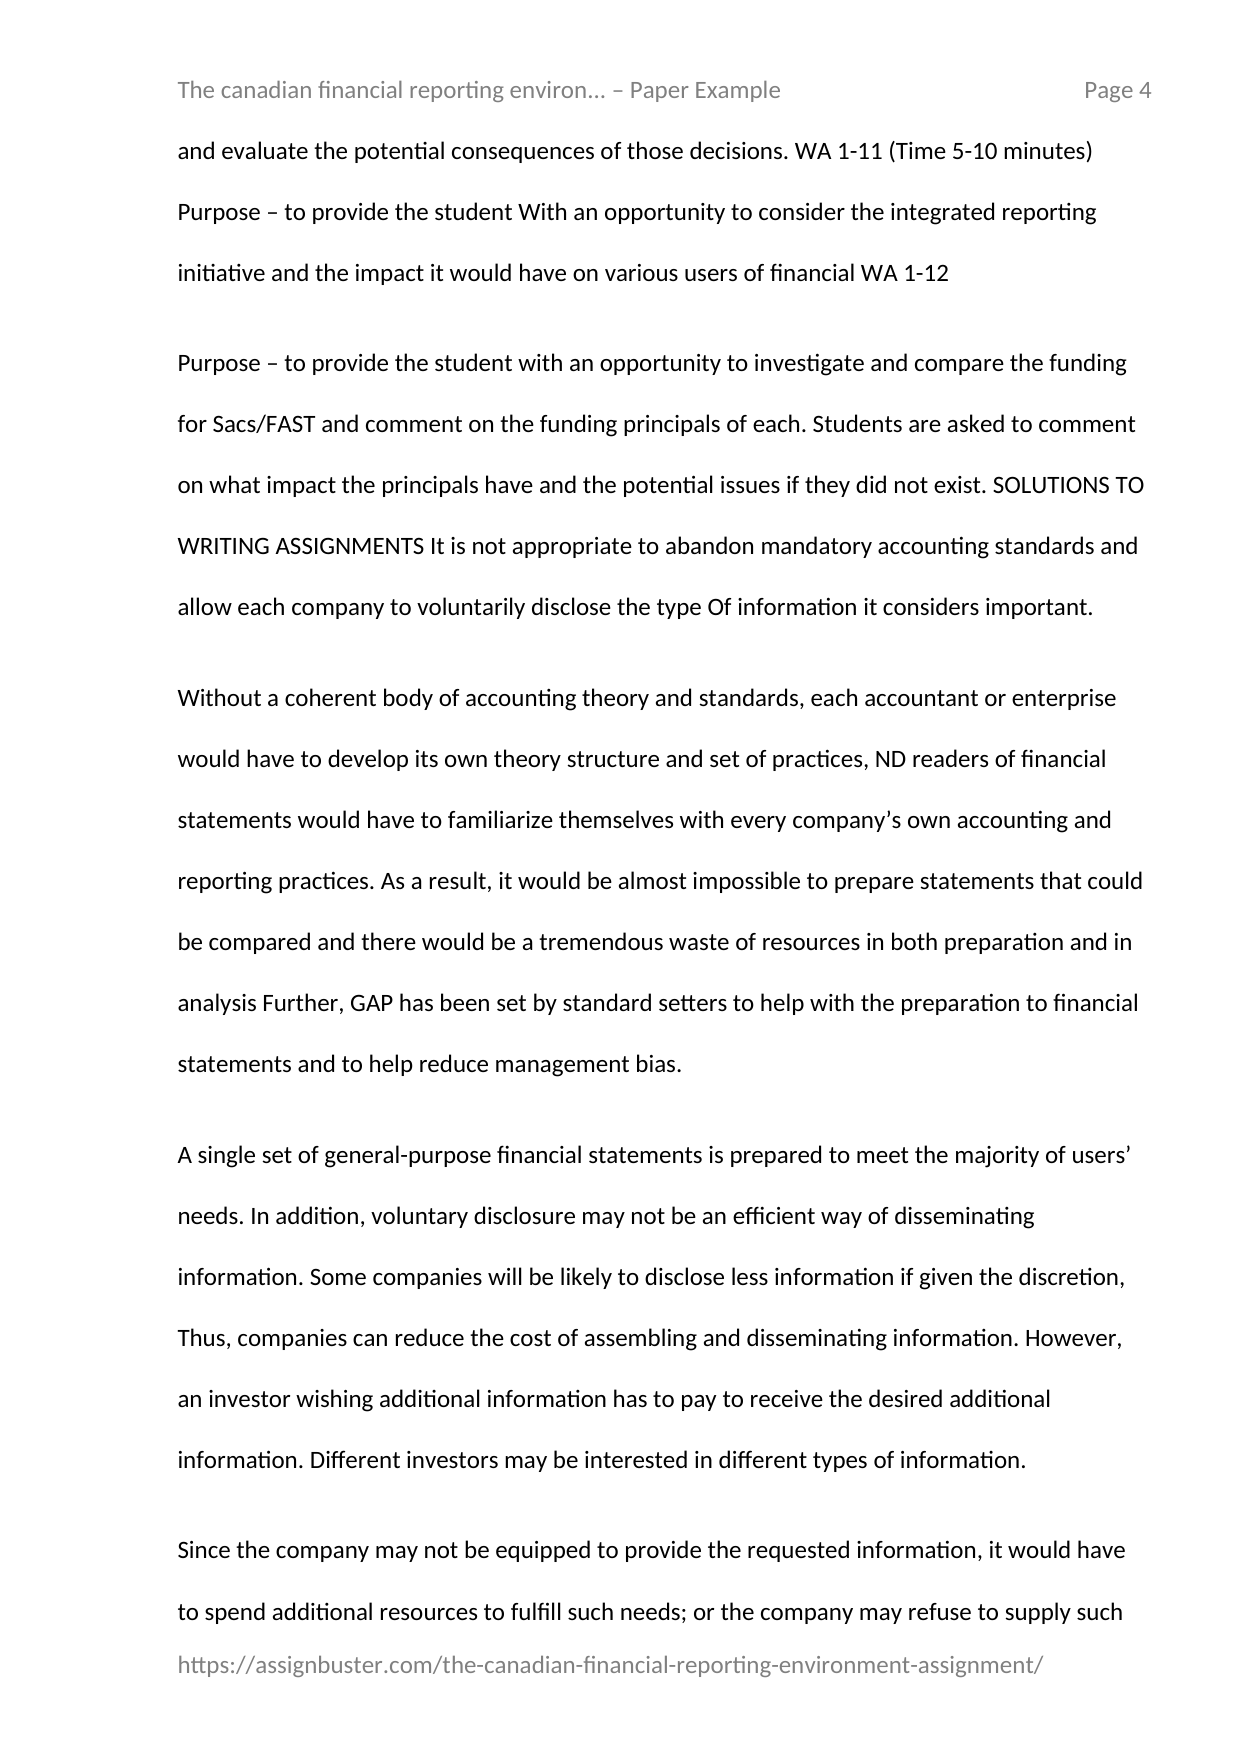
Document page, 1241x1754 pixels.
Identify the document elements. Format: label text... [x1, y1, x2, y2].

text Without a coherent body of accounting theory and standards, each accountant or enterprise would have to develop its own theory structure and set of practices, ND readers of financial statements would have to familiarize themselves with every company’s own accounting and reporting practices. As a result, it would be almost impossible to prepare statements that could be compared and there would be a tremendous waste of resources in both preparation and in analysis Further, GAP has been set by standard setters to help with the preparation to financial statements and to help reduce management bias. [177, 682, 1152, 1079]
text A single set of general-purpose financial statements is prepared to meet the majority of users’ needs. In addition, voluntary disclosure may not be an efficient way of disseminating information. Some companies will be likely to disclose less information if given the discretion, Thus, companies can reduce the cost of assembling and disseminating information. However, an investor wishing additional information has to pay to receive the desired additional information. Different investors may be interested in different types of information. [177, 1139, 1152, 1474]
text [177, 1534, 1152, 1626]
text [177, 135, 1152, 287]
text Purpose – to provide the student with an opportunity to investigate and compare the funding for Sacs/FAST and comment on the funding principals of each. Students are asked to comment on what impact the principals have and the potential issues if they did not exist. SOLUTIONS TO WRITING ASSIGNMENTS It is not appropriate to abandon mandatory accounting standards and allow each company to voluntarily disclose the type Of information it considers important. [177, 347, 1152, 622]
